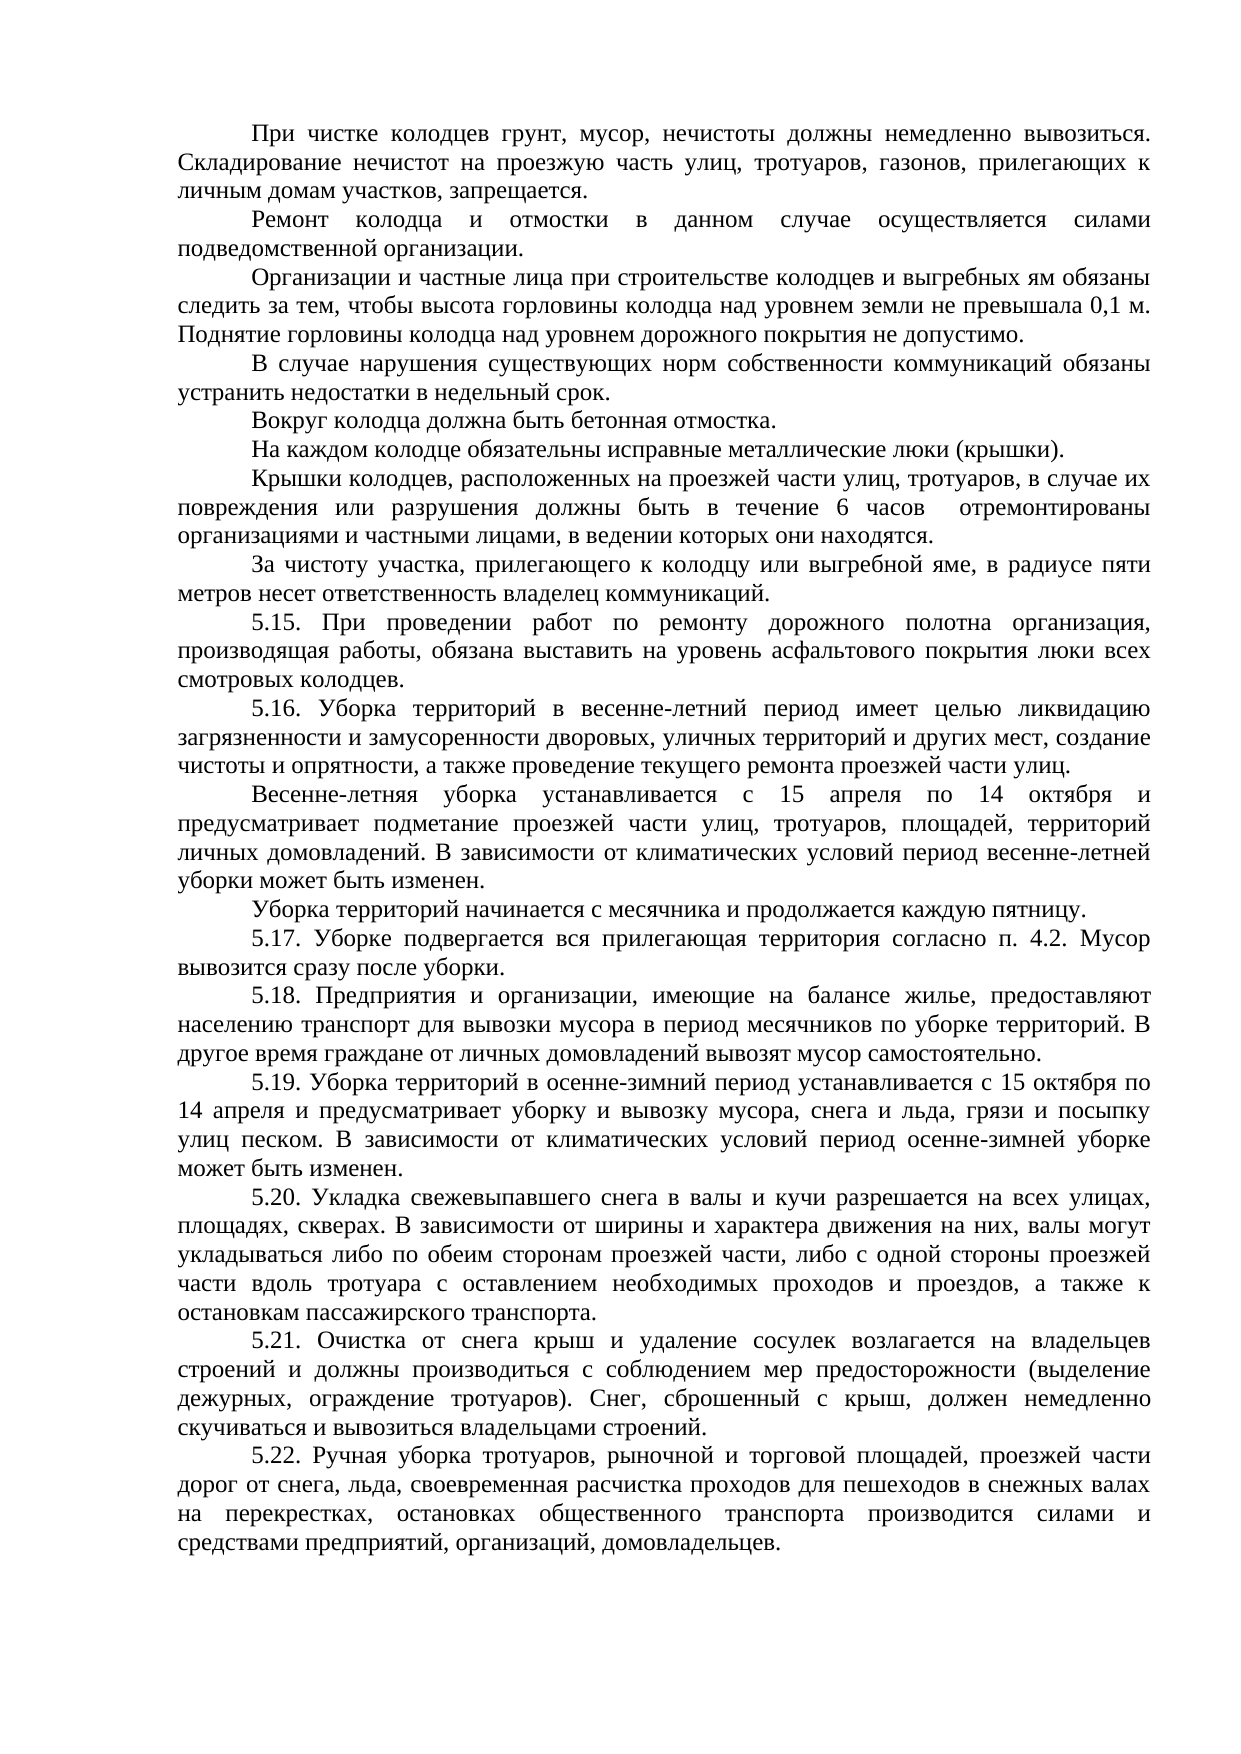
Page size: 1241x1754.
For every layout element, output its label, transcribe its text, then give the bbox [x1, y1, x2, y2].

text За чистоту участка, прилегающего к колодцу или выгребной яме, в радиусе пяти метров несет ответственность владелец коммуникаций. [177, 549, 1152, 607]
text При чистке колодцев грунт, мусор, нечистоты должны немедленно вывозиться. Складирование нечистот на проезжую часть улиц, тротуаров, газонов, прилегающих к личным домам участков, запрещается. [177, 118, 1152, 204]
text На каждом колодце обязательны исправные металлические люки (крышки). [177, 434, 1152, 463]
text 5.18. Предприятия и организации, имеющие на балансе жилье, предоставляют населению транспорт для вывозки мусора в период месячников по уборке территорий. В другое время граждане от личных домовладений вывозят мусор самостоятельно. [177, 981, 1152, 1067]
text Ремонт колодца и отмостки в данном случае осуществляется силами подведомственной организации. [177, 204, 1152, 262]
text 5.22. Ручная уборка тротуаров, рыночной и торговой площадей, проезжей части дорог от снега, льда, своевременная расчистка проходов для пешеходов в снежных валах на перекрестках, остановках общественного транспорта производится силами и средствами предприятий, организаций, домовладельцев. [177, 1441, 1152, 1556]
text Уборка территорий начинается с месячника и продолжается каждую пятницу. [177, 894, 1152, 923]
text 5.16. Уборка территорий в весенне-летний период имеет целью ликвидацию загрязненности и замусоренности дворовых, уличных территорий и других мест, создание чистоты и опрятности, а также проведение текущего ремонта проезжей части улиц. [177, 693, 1152, 779]
text 5.21. Очистка от снега крыш и удаление сосулек возлагается на владельцев строений и должны производиться с соблюдением мер предосторожности (выделение дежурных, ограждение тротуаров). Снег, сброшенный с крыш, должен немедленно скучиваться и вывозиться владельцами строений. [177, 1326, 1152, 1441]
text Организации и частные лица при строительстве колодцев и выгребных ям обязаны следить за тем, чтобы высота горловины колодца над уровнем земли не превышала . Поднятие горловины колодца над уровнем дорожного покрытия не допустимо. [177, 262, 1152, 348]
text Вокруг колодца должна быть бетонная отмостка. [177, 406, 1152, 434]
text В случае нарушения существующих норм собственности коммуникаций обязаны устранить недостатки в недельный срок. [177, 348, 1152, 406]
text 5.17. Уборке подвергается вся прилегающая территория согласно п. 4.2. Мусор вывозится сразу после уборки. [177, 923, 1152, 981]
text 5.15. При проведении работ по ремонту дорожного полотна организация, производящая работы, обязана выставить на уровень асфальтового покрытия люки всех смотровых колодцев. [177, 607, 1152, 693]
text 5.19. Уборка территорий в осенне-зимний период устанавливается с 15 октября по 14 апреля и предусматривает уборку и вывозку мусора, снега и льда, грязи и посыпку улиц песком. В зависимости от климатических условий период осенне-зимней уборке может быть изменен. [177, 1067, 1152, 1182]
text Крышки колодцев, расположенных на проезжей части улиц, тротуаров, в случае их повреждения или разрушения должны быть в течение 6 часов отремонтированы организациями и частными лицами, в ведении которых они находятся. [177, 463, 1152, 549]
text 5.20. Укладка свежевыпавшего снега в валы и кучи разрешается на всех улицах, площадях, скверах. В зависимости от ширины и характера движения на них, валы могут укладываться либо по обеим сторонам проезжей части, либо с одной стороны проезжей части вдоль тротуара с оставлением необходимых проходов и проездов, а также к остановкам пассажирского транспорта. [177, 1182, 1152, 1326]
text Весенне-летняя уборка устанавливается с 15 апреля по 14 октября и предусматривает подметание проезжей части улиц, тротуаров, площадей, территорий личных домовладений. В зависимости от климатических условий период весенне-летней уборки может быть изменен. [177, 779, 1152, 894]
